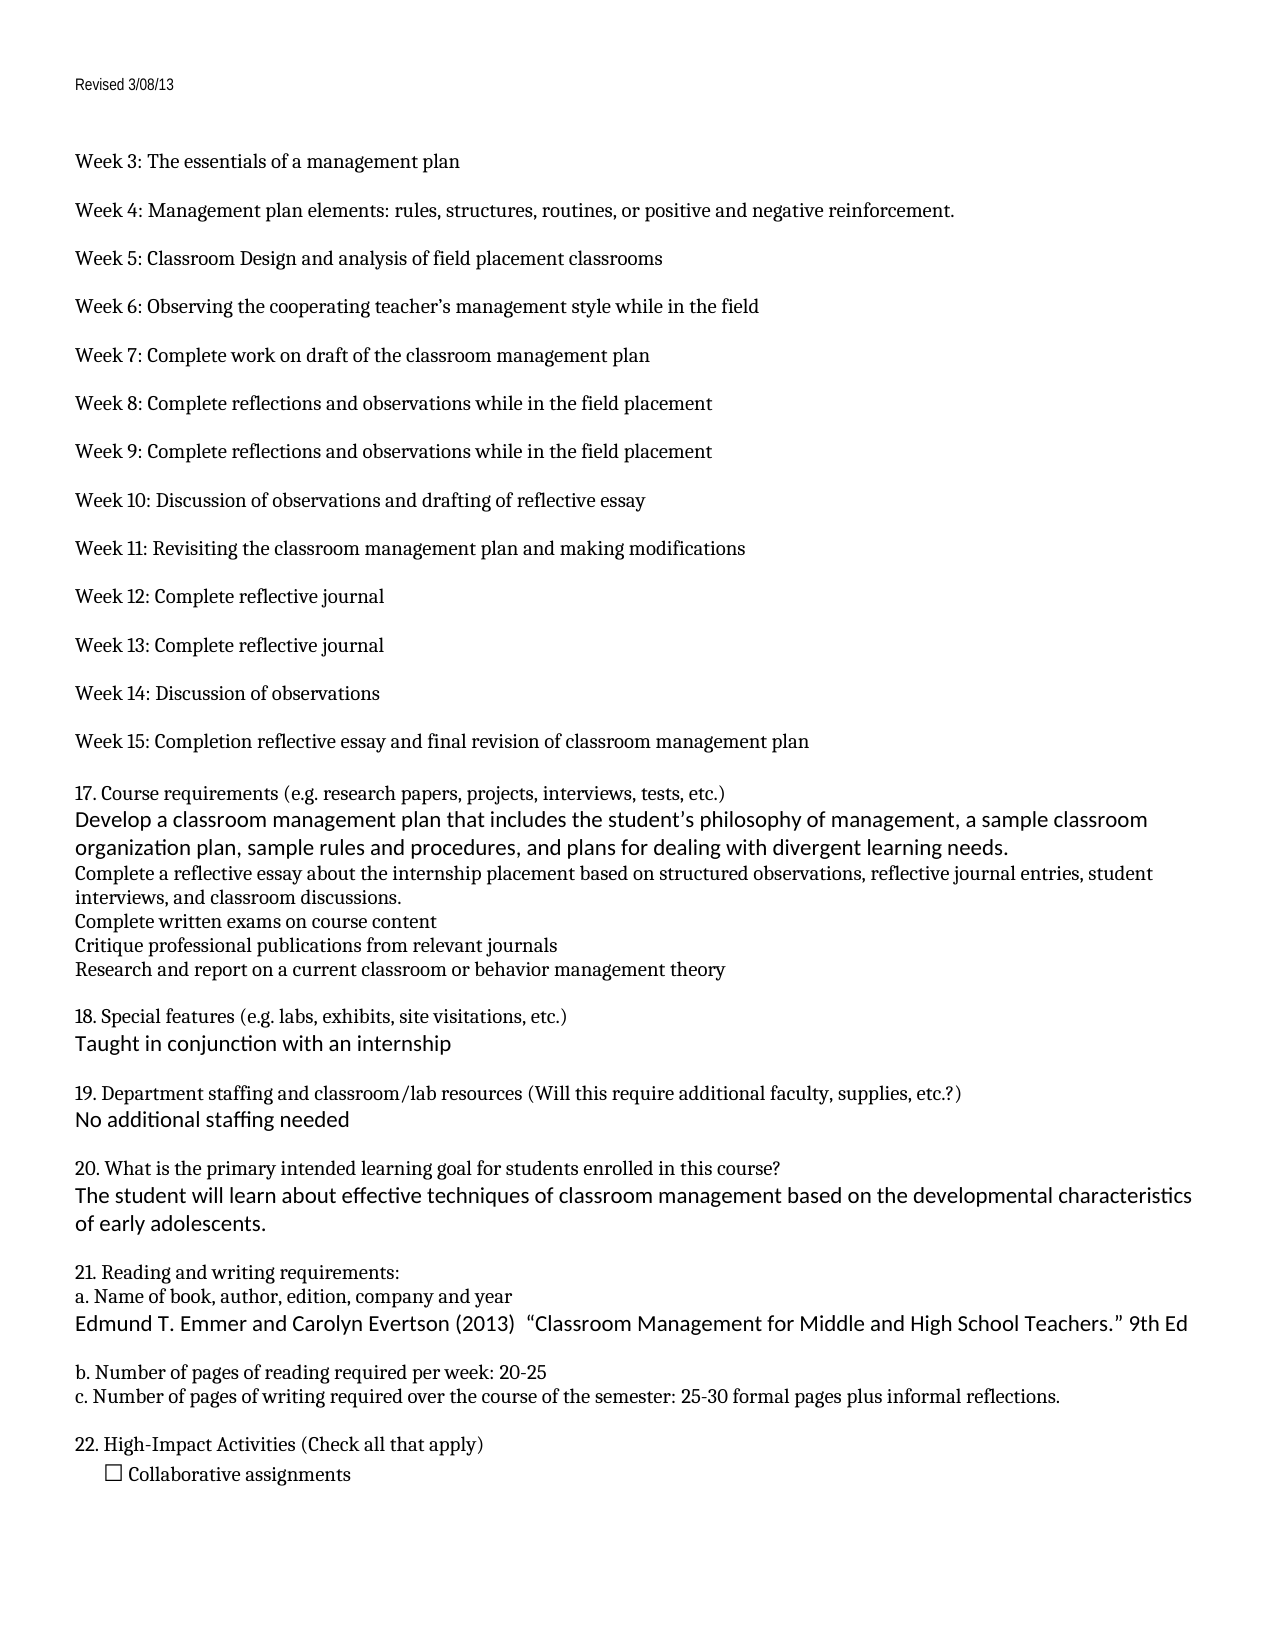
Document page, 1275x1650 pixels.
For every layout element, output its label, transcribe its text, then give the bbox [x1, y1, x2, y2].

text c. Number of pages of writing required over the course of the semester: [75, 1385, 1200, 1409]
text b. Number of pages of reading required per week: [75, 1361, 1200, 1385]
text 21. Reading and writing requirements: [75, 1261, 1200, 1285]
text Collaborative assignments [103, 1457, 1200, 1488]
text 22. High-Impact Activities (Check all that apply) [75, 1433, 1200, 1457]
text a. Name of book, author, edition, company and year [75, 1285, 1200, 1309]
text 19. Department staffing and classroom/lab resources (Will this require additional faculty, supplies, etc.?) [75, 1081, 1200, 1105]
text 18. Special features (e.g. labs, exhibits, site visitations, etc.) [75, 1005, 1200, 1029]
text 20. What is the primary intended learning goal for students enrolled in this course? [75, 1157, 1200, 1181]
text 17. Course requirements (e.g. research papers, projects, interviews, tests, etc.) [75, 781, 1200, 805]
